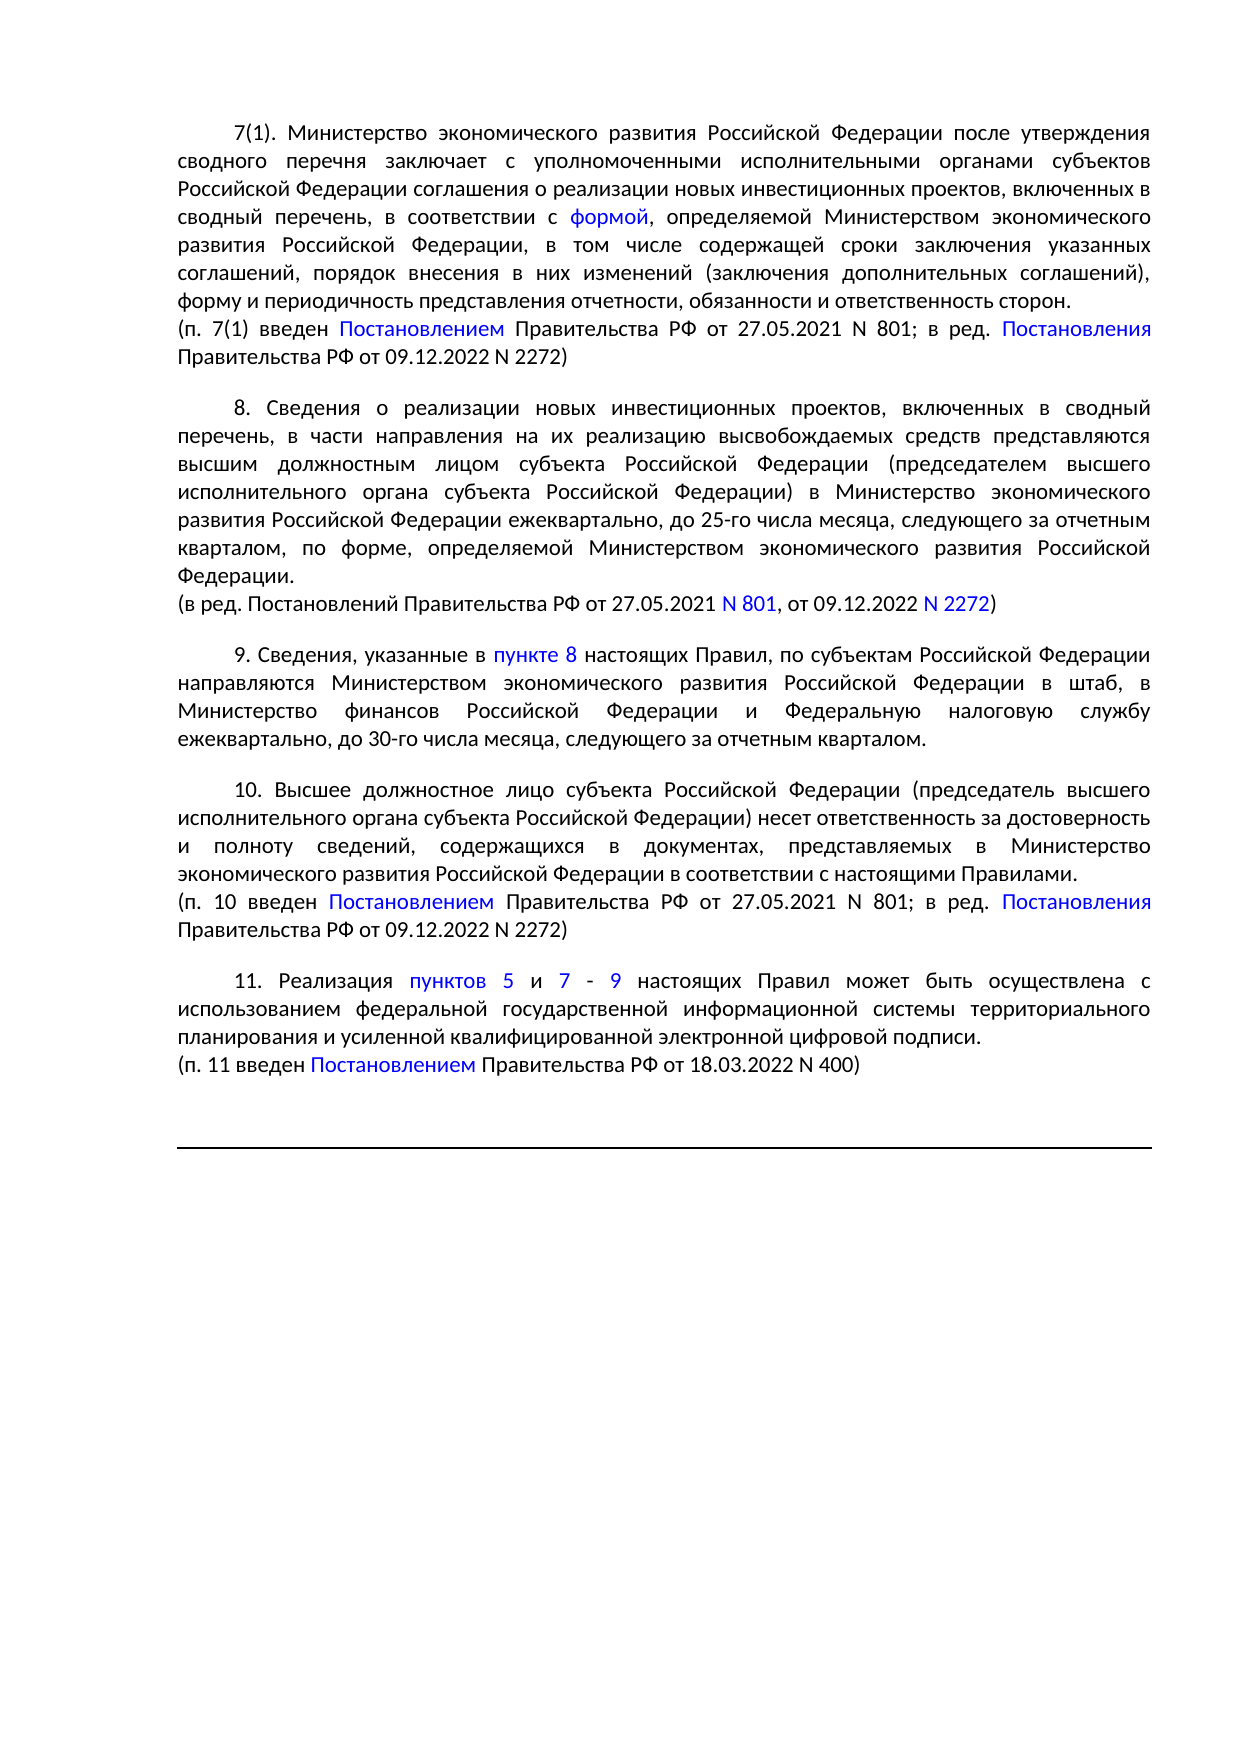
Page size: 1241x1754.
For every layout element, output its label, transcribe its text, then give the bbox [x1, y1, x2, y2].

text 11. Реализация пунктов 5 и 7 - 9 настоящих Правил может быть осуществлена с использованием федеральной государственной информационной системы территориального планирования и усиленной квалифицированной электронной цифровой подписи. [177, 966, 1152, 1050]
text 10. Высшее должностное лицо субъекта Российской Федерации (председатель высшего исполнительного органа субъекта Российской Федерации) несет ответственность за достоверность и полноту сведений, содержащихся в документах, представляемых в Министерство экономического развития Российской Федерации в соответствии с настоящими Правилами. [177, 775, 1152, 887]
text (п. 7(1) введен Постановлением Правительства РФ от 27.05.2021 N 801; в ред. Постановления Правительства РФ от 09.12.2022 N 2272) [177, 314, 1152, 370]
text 9. Сведения, указанные в пункте 8 настоящих Правил, по субъектам Российской Федерации направляются Министерством экономического развития Российской Федерации в штаб, в Министерство финансов Российской Федерации и Федеральную налоговую службу ежеквартально, до 30-го числа месяца, следующего за отчетным кварталом. [177, 640, 1152, 752]
text (п. 10 введен Постановлением Правительства РФ от 27.05.2021 N 801; в ред. Постановления Правительства РФ от 09.12.2022 N 2272) [177, 887, 1152, 943]
text (п. 11 введен Постановлением Правительства РФ от 18.03.2022 N 400) [177, 1050, 1152, 1078]
text 8. Сведения о реализации новых инвестиционных проектов, включенных в сводный перечень, в части направления на их реализацию высвобождаемых средств представляются высшим должностным лицом субъекта Российской Федерации (председателем высшего исполнительного органа субъекта Российской Федерации) в Министерство экономического развития Российской Федерации ежеквартально, до 25-го числа месяца, следующего за отчетным кварталом, по форме, определяемой Министерством экономического развития Российской Федерации. [177, 393, 1152, 589]
text (в ред. Постановлений Правительства РФ от 27.05.2021 N 801, от 09.12.2022 N 2272) [177, 589, 1152, 617]
text 7(1). Министерство экономического развития Российской Федерации после утверждения сводного перечня заключает с уполномоченными исполнительными органами субъектов Российской Федерации соглашения о реализации новых инвестиционных проектов, включенных в сводный перечень, в соответствии с формой, определяемой Министерством экономического развития Российской Федерации, в том числе содержащей сроки заключения указанных соглашений, порядок внесения в них изменений (заключения дополнительных соглашений), форму и периодичность представления отчетности, обязанности и ответственность сторон. [177, 118, 1152, 314]
